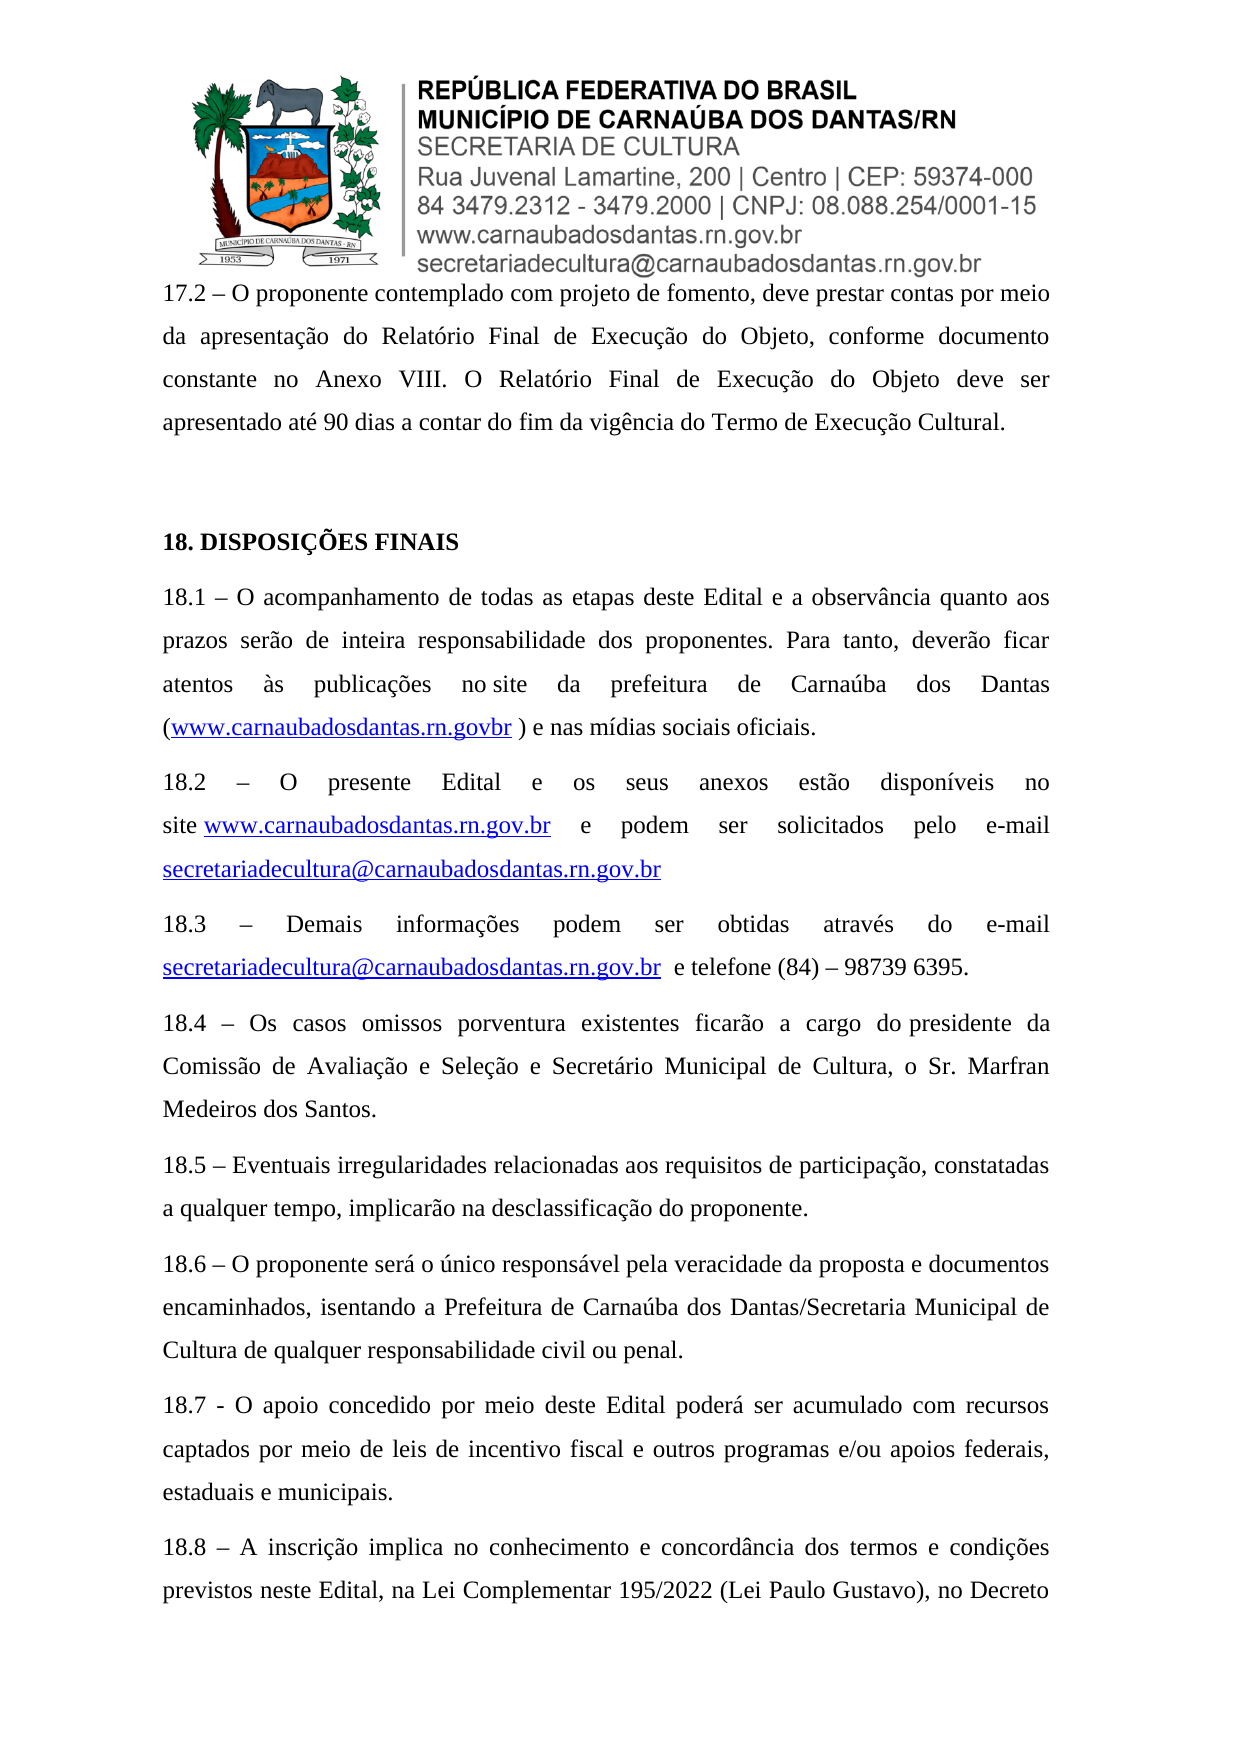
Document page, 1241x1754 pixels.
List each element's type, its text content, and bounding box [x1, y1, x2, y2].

text 18.6 – O proponente será o único responsável pela veracidade da proposta e documentos encaminhados, isentando a Prefeitura de Carnaúba dos Dantas/Secretaria Municipal de Cultura de qualquer responsabilidade civil ou penal. [162, 1249, 1051, 1364]
text 18.4 – Os casos omissos porventura existentes ficarão a cargo do presidente da Comissão de Avaliação e Seleção e Secretário Municipal de Cultura, o Sr. Marfran Medeiros dos Santos. [162, 1008, 1051, 1123]
picture [189, 73, 1036, 278]
text 18.5 – Eventuais irregularidades relacionadas aos requisitos de participação, constatadas a qualquer tempo, implicarão na desclassificação do proponente. [162, 1150, 1051, 1222]
text 18. DISPOSIÇÕES FINAIS [162, 527, 1051, 556]
text 18.7 - O apoio concedido por meio deste Edital poderá ser acumulado com recursos captados por meio de leis de incentivo fiscal e outros programas e/ou apoios federais, estaduais e municipais. [162, 1391, 1051, 1506]
text 18.1 – O acompanhamento de todas as etapas deste Edital e a observância quanto aos prazos serão de inteira responsabilidade dos proponentes. Para tanto, deverão ficar atentos às publicações no site da prefeitura de Carnaúba dos Dantas (www.carnaubadosdantas.rn.govbr ) e nas mídias sociais oficiais. [162, 582, 1051, 741]
text 18.3 – Demais informações podem ser obtidas através do e-mail secretariadecultura@carnaubadosdantas.rn.gov.br e telefone (84) – 98739 6395. [162, 909, 1051, 981]
text 17.2 – O proponente contemplado com projeto de fomento, deve prestar contas por meio da apresentação do Relatório Final de Execução do Objeto, conforme documento constante no Anexo VIII. O Relatório Final de Execução do Objeto deve ser apresentado até 90 dias a contar do fim da vigência do Termo de Execução Cultural. [162, 278, 1051, 436]
text 18.2 – O presente Edital e os seus anexos estão disponíveis no site www.carnaubadosdantas.rn.gov.br e podem ser solicitados pelo e-mail secretariadecultura@carnaubadosdantas.rn.gov.br [162, 767, 1051, 882]
